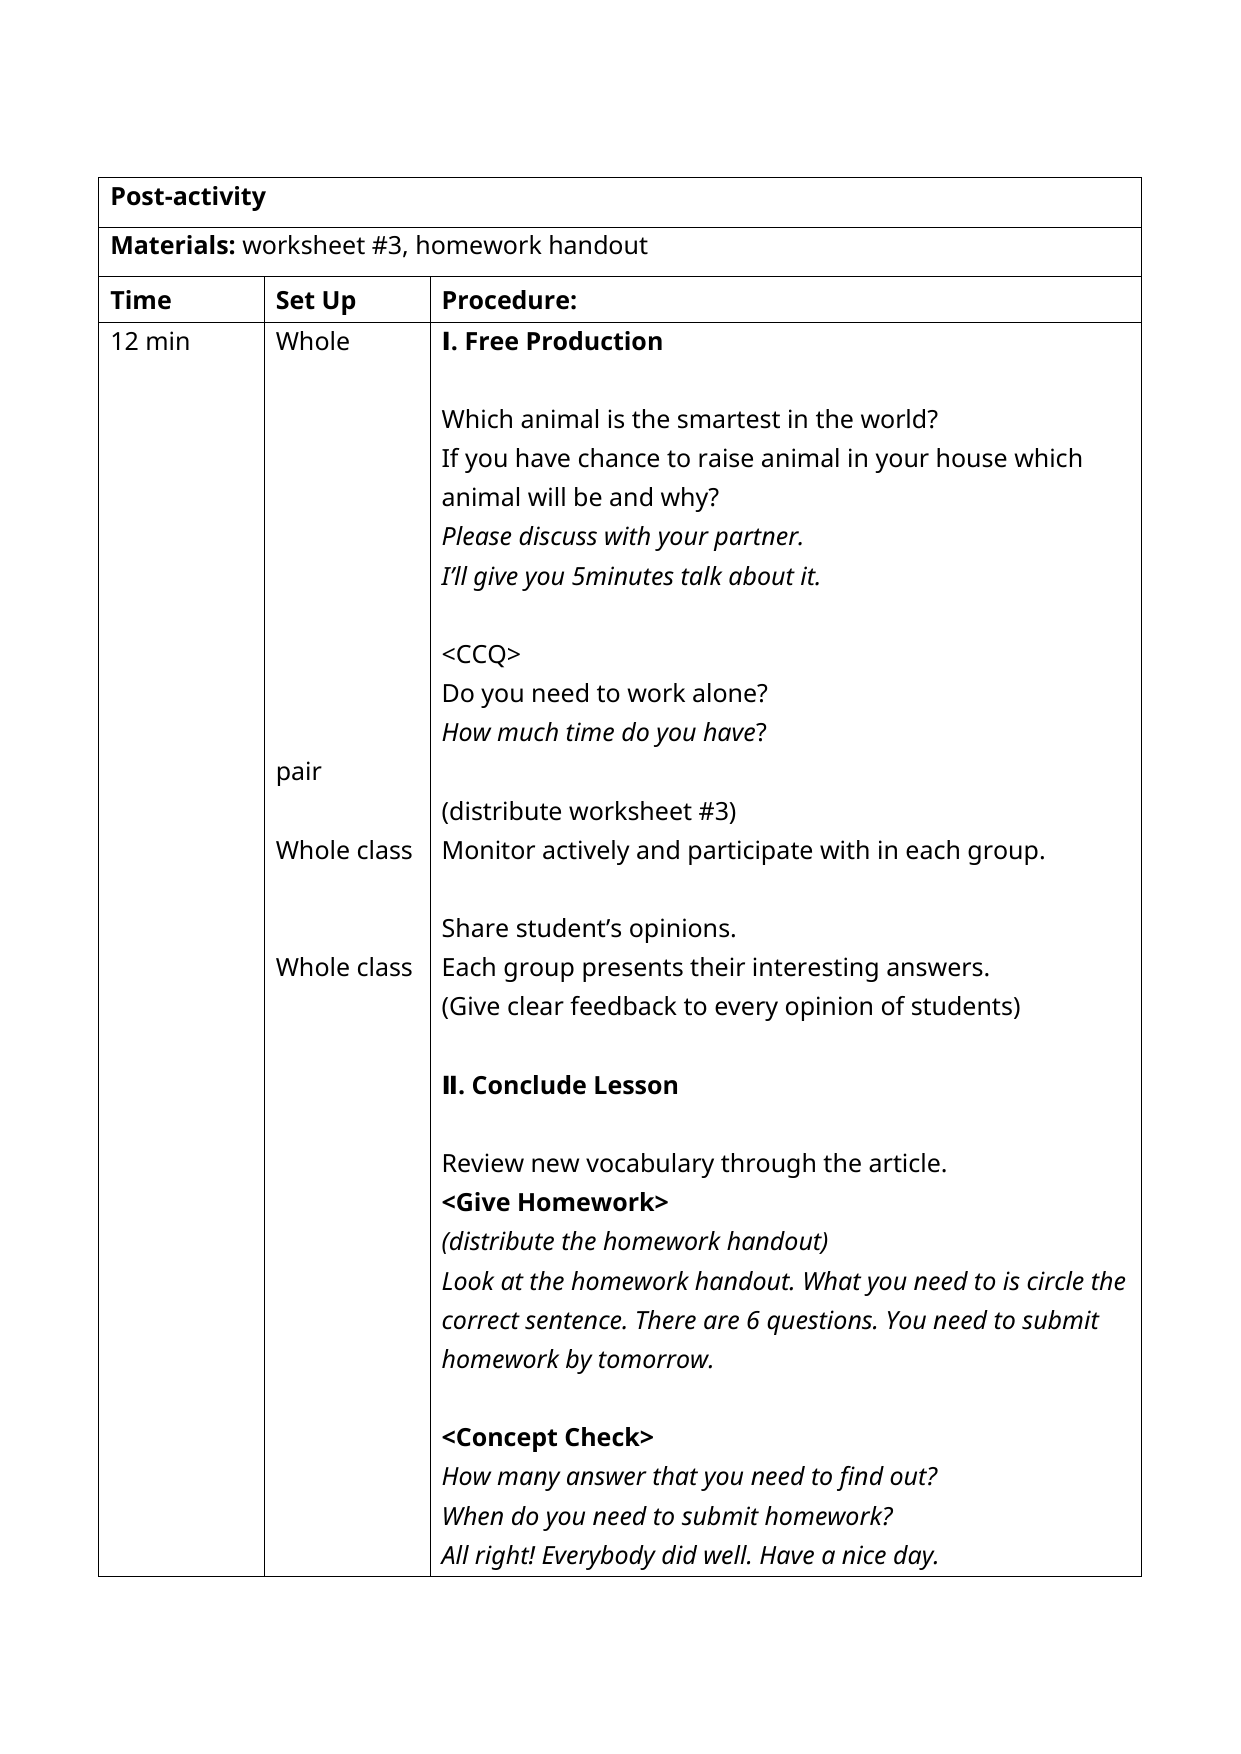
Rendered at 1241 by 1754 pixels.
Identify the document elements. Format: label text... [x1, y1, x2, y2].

table_cell Procedure: [431, 277, 1141, 322]
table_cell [431, 323, 1141, 1576]
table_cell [265, 323, 430, 1576]
table_cell Set Up [265, 277, 430, 322]
table_header Post-activity [99, 178, 1141, 227]
table_cell 12 min [99, 323, 264, 1576]
table_cell Time [99, 277, 264, 322]
table_cell Materials: worksheet #3, homework handout [99, 228, 1141, 276]
